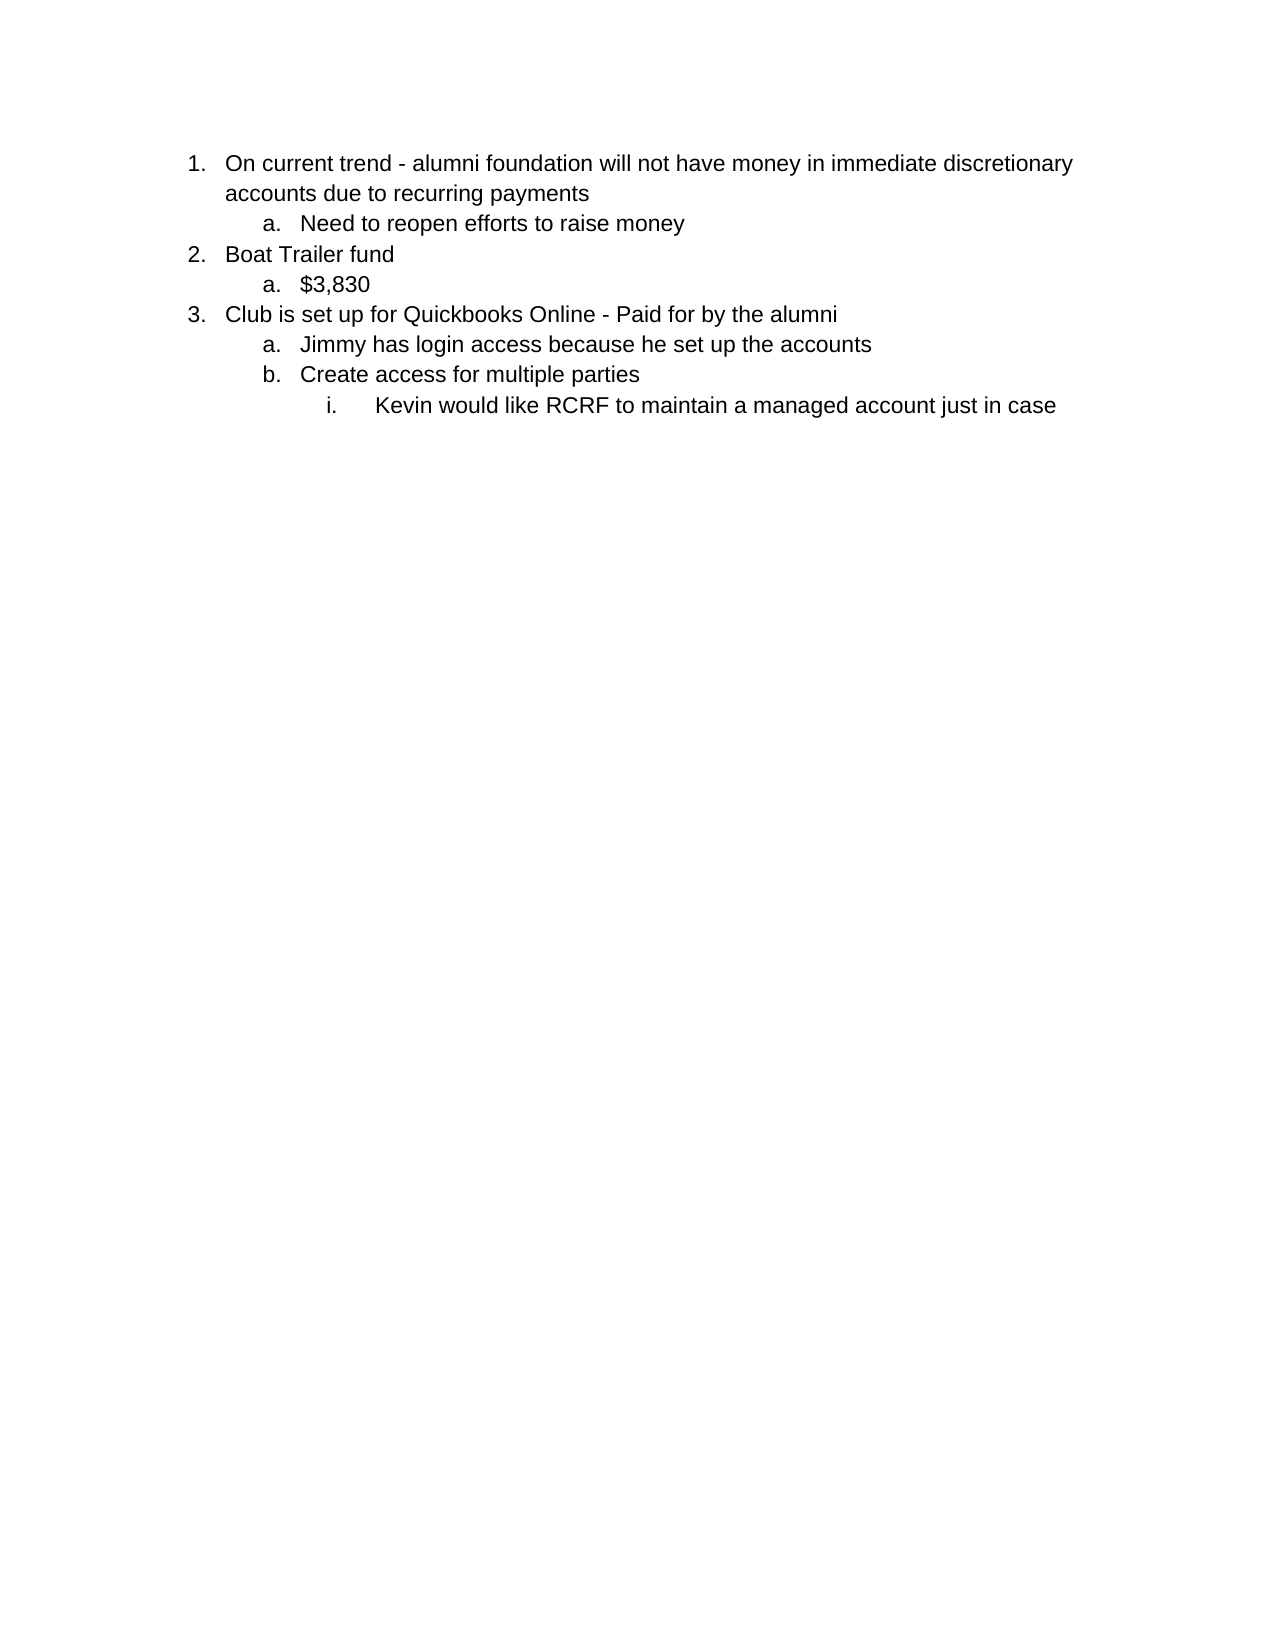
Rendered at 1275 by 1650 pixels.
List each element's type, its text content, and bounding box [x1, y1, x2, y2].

list On current trend - alumni foundation will not have money in immediate discretionary accounts due to recurring payments [187, 150, 1125, 207]
list Create access for multiple parties [262, 361, 1125, 388]
list Boat Trailer fund [187, 241, 1125, 267]
list Jimmy has login access because he set up the accounts [262, 331, 1125, 358]
list Club is set up for Quickbooks Online - Paid for by the alumni [187, 301, 1125, 327]
list $3,830 [262, 271, 1125, 297]
list Kevin would like RCRF to maintain a managed account just in case [337, 392, 1125, 418]
list Need to reopen efforts to raise money [262, 210, 1125, 237]
